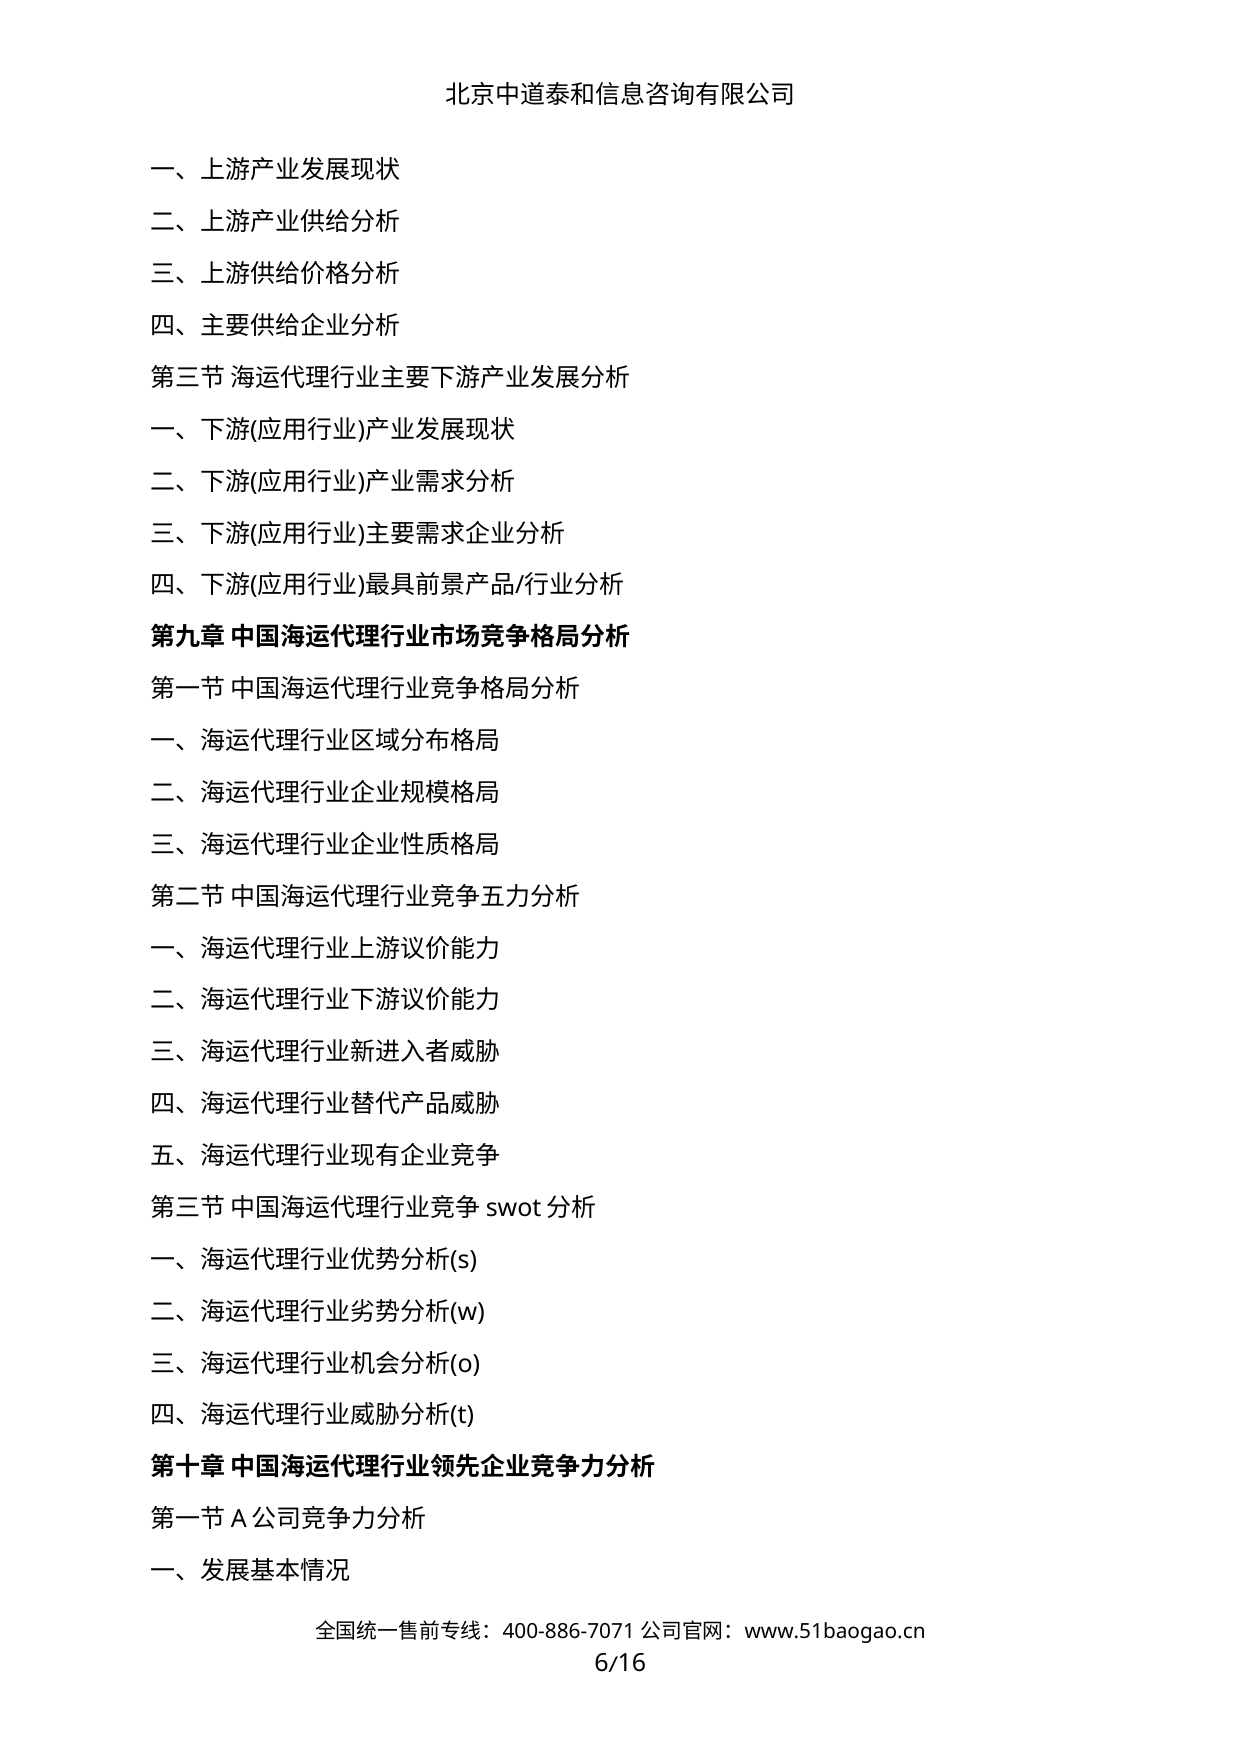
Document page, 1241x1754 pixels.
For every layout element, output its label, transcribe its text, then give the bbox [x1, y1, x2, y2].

text 一、海运代理行业上游议价能力 [150, 928, 1090, 964]
text 二、海运代理行业劣势分析(w) [150, 1291, 1090, 1327]
text 二、下游(应用行业)产业需求分析 [150, 461, 1090, 497]
text 第三节 海运代理行业主要下游产业发展分析 [150, 357, 1090, 394]
text 第一节 A公司竞争力分析 [150, 1499, 1090, 1535]
text 第一节 中国海运代理行业竞争格局分析 [150, 669, 1090, 705]
text 第三节 中国海运代理行业竞争swot分析 [150, 1187, 1090, 1224]
text 四、海运代理行业替代产品威胁 [150, 1084, 1090, 1120]
text 第九章 中国海运代理行业市场竞争格局分析 [150, 617, 1090, 653]
text 一、海运代理行业优势分析(s) [150, 1239, 1090, 1276]
text 三、海运代理行业企业性质格局 [150, 824, 1090, 861]
text 一、海运代理行业区域分布格局 [150, 721, 1090, 757]
text 二、海运代理行业企业规模格局 [150, 772, 1090, 809]
text 第二节 中国海运代理行业竞争五力分析 [150, 876, 1090, 912]
text 三、海运代理行业机会分析(o) [150, 1343, 1090, 1379]
text 二、海运代理行业下游议价能力 [150, 980, 1090, 1016]
text 二、上游产业供给分析 [150, 202, 1090, 238]
text 三、下游(应用行业)主要需求企业分析 [150, 513, 1090, 549]
text 四、主要供给企业分析 [150, 306, 1090, 342]
text 三、上游供给价格分析 [150, 254, 1090, 290]
text 一、上游产业发展现状 [150, 150, 1090, 186]
text 三、海运代理行业新进入者威胁 [150, 1032, 1090, 1068]
text 五、海运代理行业现有企业竞争 [150, 1136, 1090, 1172]
text 四、海运代理行业威胁分析(t) [150, 1395, 1090, 1431]
text 一、下游(应用行业)产业发展现状 [150, 409, 1090, 446]
text 一、发展基本情况 [150, 1551, 1090, 1587]
text 四、下游(应用行业)最具前景产品/行业分析 [150, 565, 1090, 601]
text 第十章 中国海运代理行业领先企业竞争力分析 [150, 1447, 1090, 1483]
